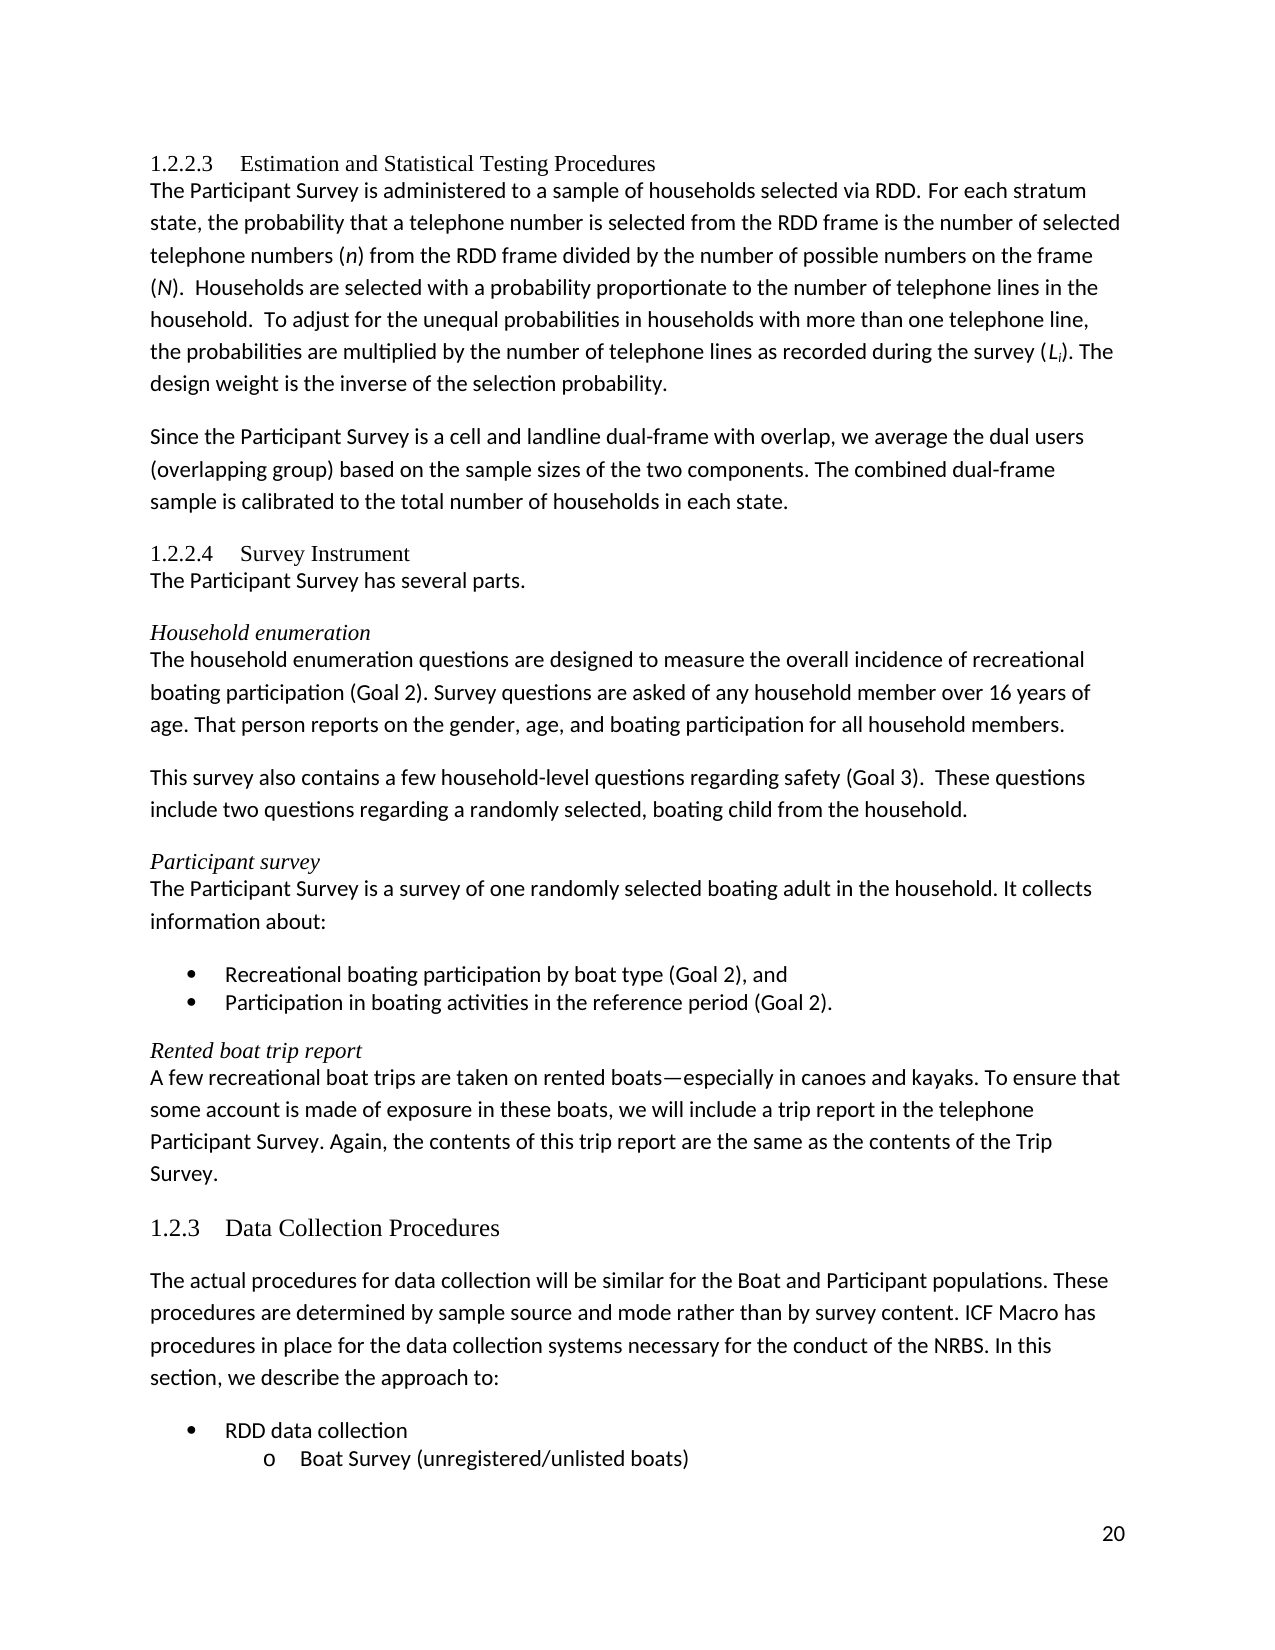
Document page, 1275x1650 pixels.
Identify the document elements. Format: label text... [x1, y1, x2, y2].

text This survey also contains a few household-level questions regarding safety (Goal 3). These questions include two questions regarding a randomly selected, boating child from the household. [150, 763, 1125, 823]
text The Participant Survey is administered to a sample of households selected via RDD. For each stratum state, the probability that a telephone number is selected from the RDD frame is the number of selected telephone numbers (n) from the RDD frame divided by the number of possible numbers on the frame (N). Households are selected with a probability proportionate to the number of telephone lines in the household. To adjust for the unequal probabilities in households with more than one telephone line, the probabilities are multiplied by the number of telephone lines as recorded during the survey (Li). The design weight is the inverse of the selection probability. [150, 176, 1125, 397]
subtitle Rented boat trip report [150, 1037, 1125, 1063]
list RDD data collection [187, 1416, 1125, 1444]
text The actual procedures for data collection will be similar for the Boat and Participant populations. These procedures are determined by sample source and mode rather than by survey content. ICF Macro has procedures in place for the data collection systems necessary for the conduct of the NRBS. In this section, we describe the approach to: [150, 1266, 1125, 1391]
list Participation in boating activities in the reference period (Goal 2). [187, 988, 1125, 1016]
text The household enumeration questions are designed to measure the overall incidence of recreational boating participation (Goal 2). Survey questions are asked of any household member over 16 years of age. That person reports on the gender, age, and boating participation for all household members. [150, 646, 1125, 738]
subtitle Data Collection Procedures [150, 1213, 1125, 1241]
subtitle Household enumeration [150, 619, 1125, 646]
text Since the Participant Survey is a cell and landline dual-frame with overlap, we average the dual users (overlapping group) based on the sample sizes of the two components. The combined dual-frame sample is calibrated to the total number of households in each state. [150, 422, 1125, 515]
subtitle Participant survey [150, 848, 1125, 874]
list Recreational boating participation by boat type (Goal 2), and [187, 960, 1125, 988]
list Boat Survey (unregistered/unlisted boats) [262, 1444, 1125, 1473]
subtitle Estimation and Statistical Testing Procedures [150, 150, 1125, 176]
text The Participant Survey has several parts. [150, 566, 1125, 594]
subtitle Survey Instrument [150, 540, 1125, 566]
text A few recreational boat trips are taken on rented boats—especially in canoes and kayaks. To ensure that some account is made of exposure in these boats, we will include a trip report in the telephone Participant Survey. Again, the contents of this trip report are the same as the contents of the Trip Survey. [150, 1063, 1125, 1188]
text The Participant Survey is a survey of one randomly selected boating adult in the household. It collects information about: [150, 874, 1125, 935]
